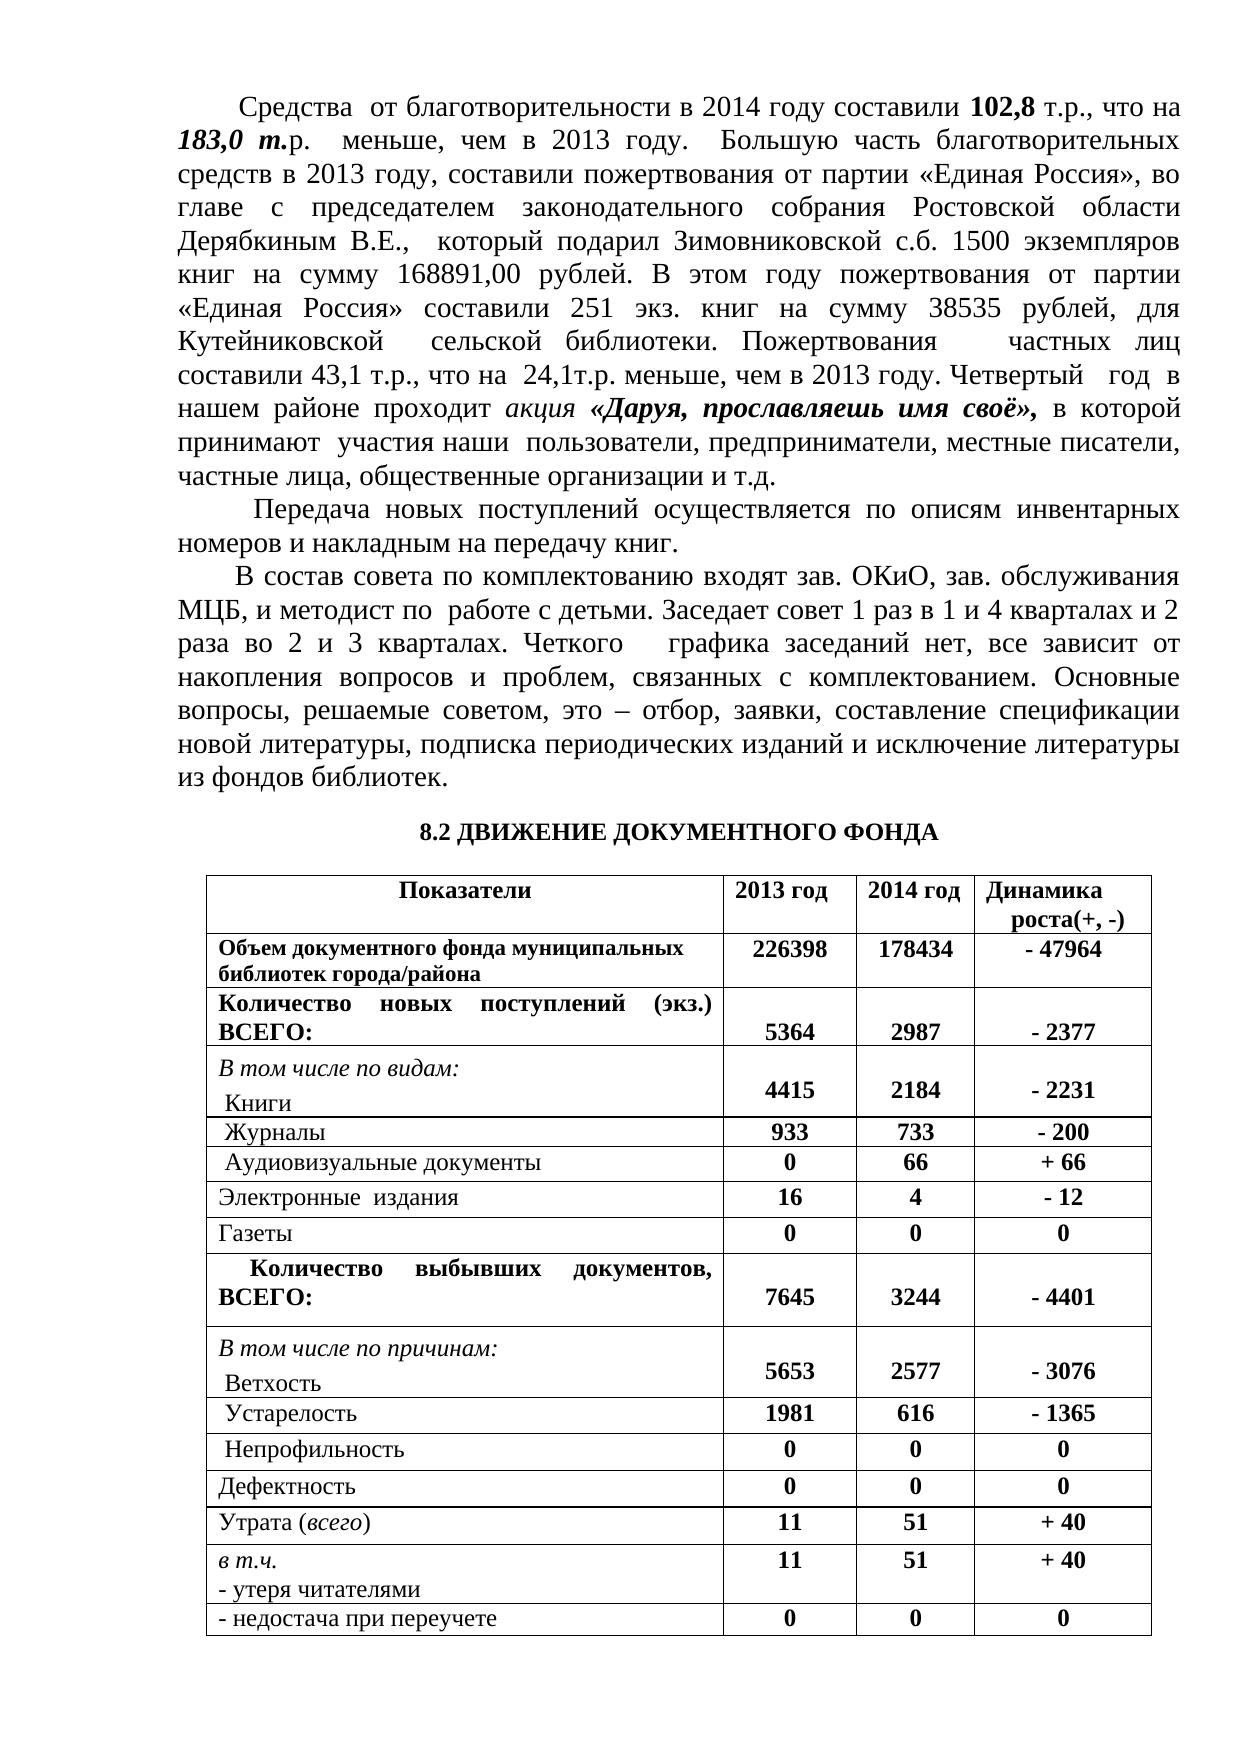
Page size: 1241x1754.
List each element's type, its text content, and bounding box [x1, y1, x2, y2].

table_cell 51 [857, 1545, 974, 1602]
table_cell 0 [975, 1604, 1151, 1635]
table_cell Аудиовизуальные документы [207, 1147, 723, 1181]
table_cell 226398 [724, 934, 856, 987]
table_cell 0 [724, 1218, 856, 1252]
table_cell - 1365 [975, 1398, 1151, 1433]
table_cell 1981 [724, 1398, 856, 1433]
table_cell 16 [724, 1182, 856, 1217]
table_cell Электронные издания [207, 1182, 723, 1217]
table_cell - 2377 [975, 988, 1151, 1045]
table_cell 0 [975, 1218, 1151, 1252]
table_cell + 66 [975, 1147, 1151, 1181]
table_cell 66 [857, 1147, 974, 1181]
table_cell 0 [975, 1434, 1151, 1470]
table_cell 0 [724, 1147, 856, 1181]
table_cell 0 [857, 1604, 974, 1635]
table_cell 4 [857, 1182, 974, 1217]
table_cell 11 [724, 1545, 856, 1602]
table_cell - недостача при переучете [207, 1604, 723, 1635]
table_cell - 4401 [975, 1254, 1151, 1326]
table_cell 3244 [857, 1254, 974, 1326]
table_cell 0 [724, 1604, 856, 1635]
table_cell 5653 [724, 1327, 856, 1397]
table_cell 178434 [857, 934, 974, 987]
table_cell 4415 [724, 1046, 856, 1116]
table_cell 2987 [857, 988, 974, 1045]
table_cell 616 [857, 1398, 974, 1433]
table_cell В том числе по причинам: Ветхость [207, 1327, 723, 1397]
table_cell 0 [724, 1434, 856, 1470]
table_cell Дефектность [207, 1471, 723, 1506]
table_cell + 40 [975, 1545, 1151, 1602]
table_cell Утрата (всего) [207, 1508, 723, 1544]
table_cell 0 [975, 1471, 1151, 1506]
text 8.2 ДВИЖЕНИЕ ДОКУМЕНТНОГО ФОНДА [177, 817, 1181, 846]
table_cell 5364 [724, 988, 856, 1045]
table_cell 733 [857, 1118, 974, 1146]
table_cell 7645 [724, 1254, 856, 1326]
table_cell Журналы [207, 1118, 723, 1146]
table_cell - 12 [975, 1182, 1151, 1217]
table_cell - 2231 [975, 1046, 1151, 1116]
table_cell - 47964 [975, 934, 1151, 987]
table_cell - 200 [975, 1118, 1151, 1146]
table_cell 0 [724, 1471, 856, 1506]
table_cell 51 [857, 1508, 974, 1544]
text Средства от благотворительности в 2014 году составили 102,8 т.р., что на 183,0 т.р. меньше, чем в 2013 году. Большую часть благотворительных средств в 2013 году, составили пожертвования от партии «Единая Россия», во главе с председателем законодательного собрания Ростовской области Дерябкиным В.Е., который подарил Зимовниковской с.б. 1500 экземпляров книг на сумму 168891,00 рублей. В этом году пожертвования от партии «Единая Россия» составили 251 экз. книг на сумму 38535 рублей, для Кутейниковской сельской библиотеки. Пожертвования частных лиц составили 43,1 т.р., что на 24,1т.р. меньше, чем в 2013 году. Четвертый год в нашем районе проходит акция «Даруя, прославляешь имя своё», в которой принимают участия наши пользователи, предприниматели, местные писатели, частные лица, общественные организации и т.д. [177, 89, 1181, 491]
table_cell Количество выбывших документов, ВСЕГО: [207, 1254, 723, 1326]
table_header 2014 год [857, 876, 974, 933]
table_cell В том числе по видам: Книги [207, 1046, 723, 1116]
table_cell Газеты [207, 1218, 723, 1252]
table_cell Непрофильность [207, 1434, 723, 1470]
table_cell 933 [724, 1118, 856, 1146]
table_cell + 40 [975, 1508, 1151, 1544]
table_cell Объем документного фонда муниципальных библиотек города/района [207, 934, 723, 987]
table_header Показатели [207, 876, 723, 933]
table_cell Количество новых поступлений (экз.) ВСЕГО: [207, 988, 723, 1045]
table_cell 2184 [857, 1046, 974, 1116]
table_cell Устарелость [207, 1398, 723, 1433]
table_cell 11 [724, 1508, 856, 1544]
table_cell в т.ч. - утеря читателями [207, 1545, 723, 1602]
table_header Динамика роста(+, -) [975, 876, 1151, 933]
table_cell 0 [857, 1471, 974, 1506]
table_cell - 3076 [975, 1327, 1151, 1397]
table_cell 0 [857, 1434, 974, 1470]
table_header 2013 год [724, 876, 856, 933]
text Передача новых поступлений осуществляется по описям инвентарных номеров и накладным на передачу книг. [177, 491, 1181, 558]
table_cell 0 [857, 1218, 974, 1252]
table_cell 2577 [857, 1327, 974, 1397]
text В состав совета по комплектованию входят зав. ОКиО, зав. обслуживания МЦБ, и методист по работе с детьми. Заседает совет 1 раз в 1 и 4 кварталах и 2 раза во 2 и 3 кварталах. Четкого графика заседаний нет, все зависит от накопления вопросов и проблем, связанных с комплектованием. Основные вопросы, решаемые советом, это – отбор, заявки, составление спецификации новой литературы, подписка периодических изданий и исключение литературы из фондов библиотек. [177, 558, 1181, 793]
